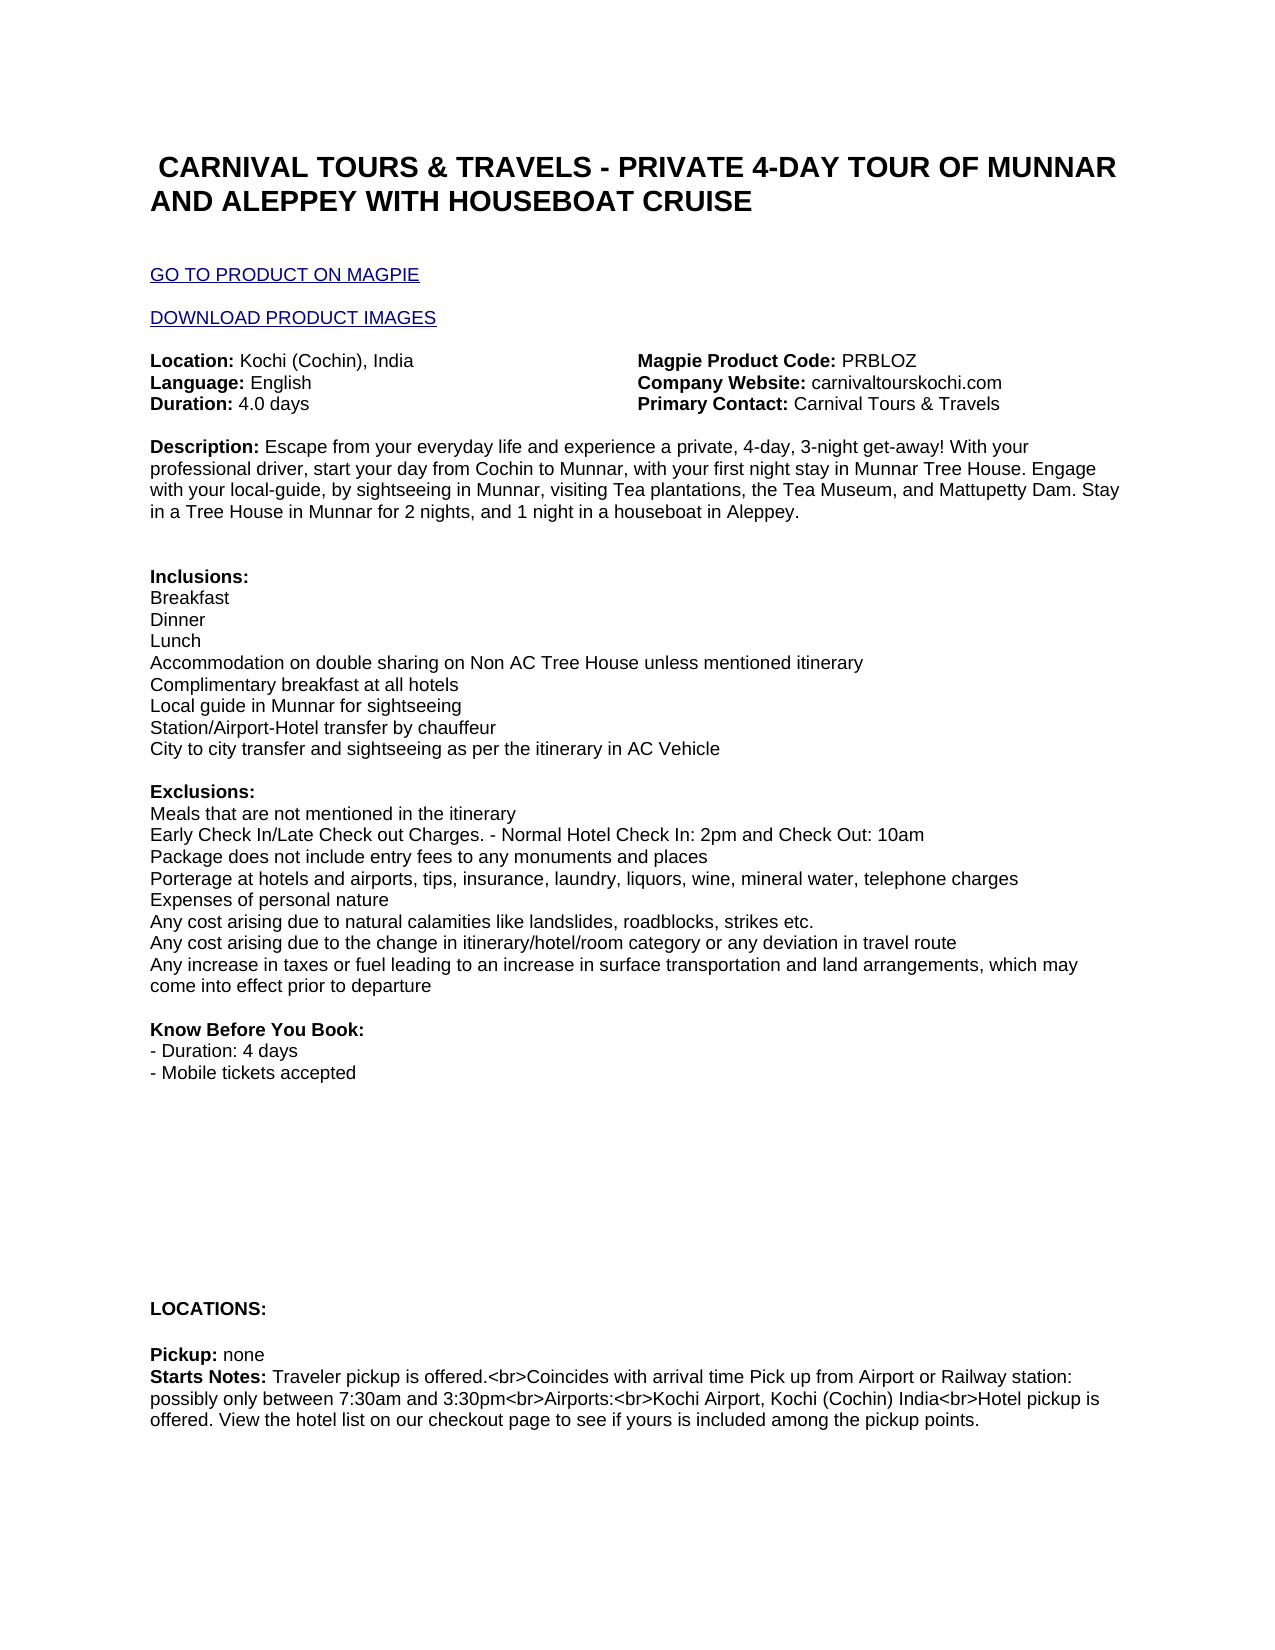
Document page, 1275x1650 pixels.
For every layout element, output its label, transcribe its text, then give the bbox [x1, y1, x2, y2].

text DOWNLOAD PRODUCT IMAGES [150, 307, 1125, 328]
text Breakfast [150, 587, 1125, 609]
text Lunch [150, 630, 1125, 652]
text Exclusions: [150, 781, 1125, 803]
text Early Check In/Late Check out Charges. - Normal Hotel Check In: 2pm and Check Out: 10am [150, 824, 1125, 846]
text Accommodation on double sharing on Non AC Tree House unless mentioned itinerary [150, 652, 1125, 673]
text - Duration: 4 days [150, 1040, 1125, 1061]
text - Mobile tickets accepted [150, 1061, 1125, 1083]
text Dinner [150, 609, 1125, 630]
text GO TO PRODUCT ON MAGPIE [150, 264, 1125, 285]
text Know Before You Book: [150, 1018, 1125, 1040]
text Any cost arising due to natural calamities like landslides, roadblocks, strikes etc. [150, 911, 1125, 932]
text Complimentary breakfast at all hotels [150, 673, 1125, 695]
table_header Location: Kochi (Cochin), India Language: English Duration: 4.0 days [139, 350, 626, 414]
text Package does not include entry fees to any monuments and places [150, 846, 1125, 867]
text Starts Notes: Traveler pickup is offered.<br>Coincides with arrival time Pick up from Airport or Railway station: possibly only between 7:30am and 3:30pm<br>Airports:<br>Kochi Airport, Kochi (Cochin) India<br>Hotel pickup is offered. View the hotel list on our checkout page to see if yours is included among the pickup points. [150, 1366, 1125, 1431]
text Description: Escape from your everyday life and experience a private, 4-day, 3-night get-away! With your professional driver, start your day from Cochin to Munnar, with your first night stay in Munnar Tree House. Engage with your local-guide, by sightseeing in Munnar, visiting Tea plantations, the Tea Museum, and Mattupetty Dam. Stay in a Tree House in Munnar for 2 nights, and 1 night in a houseboat in Aleppey. [150, 436, 1125, 522]
text Station/Airport-Hotel transfer by chauffeur [150, 716, 1125, 738]
text Meals that are not mentioned in the itinerary [150, 803, 1125, 824]
text Any cost arising due to the change in itinerary/hotel/room category or any deviation in travel route [150, 932, 1125, 954]
text Any increase in taxes or fuel leading to an increase in surface transportation and land arrangements, which may come into effect prior to departure [150, 954, 1125, 997]
text City to city transfer and sightseeing as per the itinerary in AC Vehicle [150, 738, 1125, 759]
text Expenses of personal nature [150, 889, 1125, 911]
subtitle Locations: [150, 1298, 1125, 1319]
table_header Magpie Product Code: PRBLOZ Company Website: carnivaltourskochi.com Primary Contact: Carnival Tours & Travels [626, 350, 1114, 414]
text Porterage at hotels and airports, tips, insurance, laundry, liquors, wine, mineral water, telephone charges [150, 867, 1125, 889]
text Inclusions: [150, 566, 1125, 587]
text Pickup: none [150, 1344, 1125, 1366]
text Local guide in Munnar for sightseeing [150, 695, 1125, 716]
subtitle Carnival Tours & Travels - Private 4-Day Tour of Munnar and Aleppey with Houseboat Cruise [150, 150, 1125, 217]
